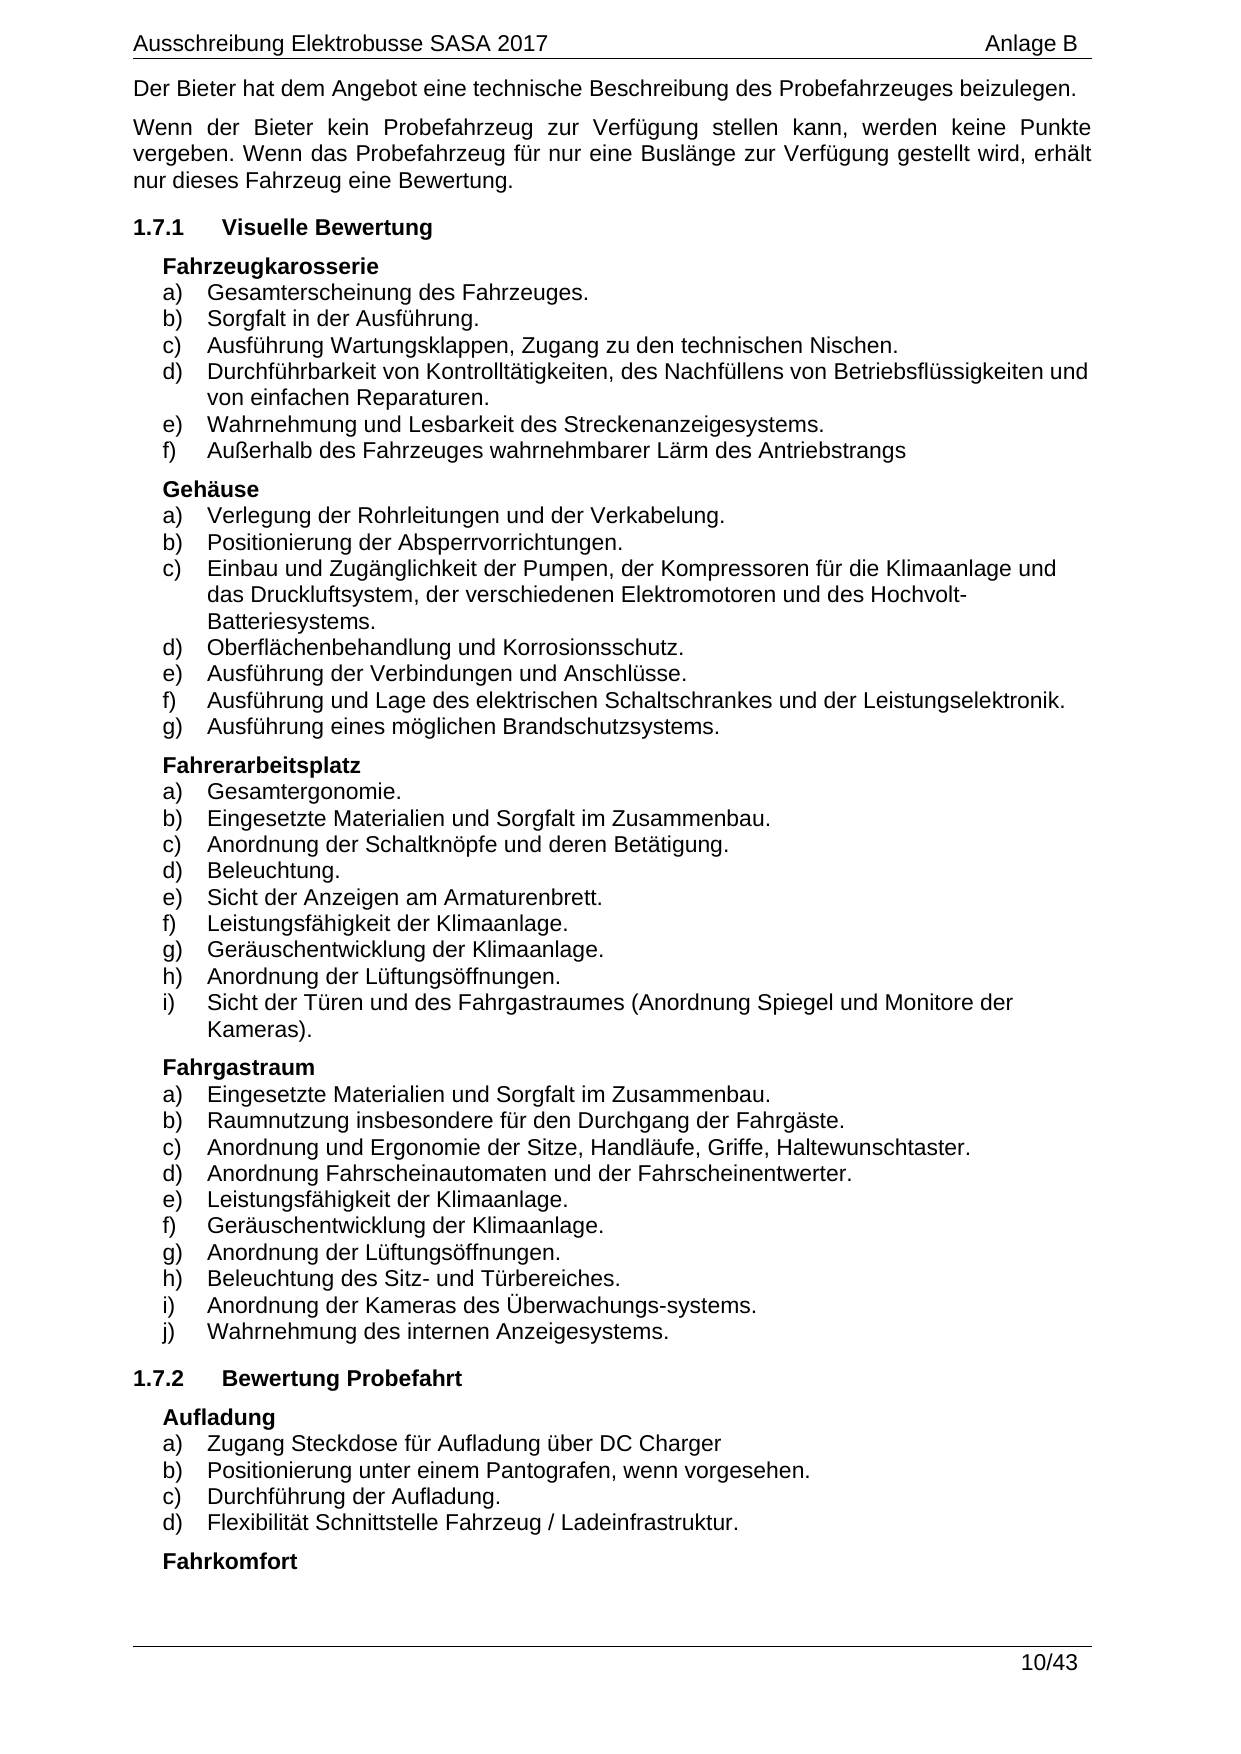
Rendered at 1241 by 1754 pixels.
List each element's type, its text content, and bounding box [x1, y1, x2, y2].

text e) Ausführung der Verbindungen und Anschlüsse. [162, 660, 1092, 687]
text a) Gesamterscheinung des Fahrzeuges. [162, 279, 1092, 305]
text d) Anordnung Fahrscheinautomaten und der Fahrscheinentwerter. [162, 1160, 1092, 1186]
text c) Anordnung und Ergonomie der Sitze, Handläufe, Griffe, Haltewunschtaster. [162, 1133, 1092, 1160]
subtitle Visuelle Bewertung [133, 214, 1092, 240]
text b) Raumnutzung insbesondere für den Durchgang der Fahrgäste. [162, 1107, 1092, 1133]
text d) Durchführbarkeit von Kontrolltätigkeiten, des Nachfüllens von Betriebsflüssigkeiten und von einfachen Reparaturen. [162, 358, 1092, 411]
text c) Anordnung der Schaltknöpfe und deren Betätigung. [162, 831, 1092, 857]
text i) Sicht der Türen und des Fahrgastraumes (Anordnung Spiegel und Monitore der Kameras). [162, 989, 1092, 1042]
text a) Zugang Steckdose für Aufladung über DC Charger [162, 1430, 1092, 1457]
subtitle Bewertung Probefahrt [133, 1365, 1092, 1391]
text f) Geräuschentwicklung der Klimaanlage. [162, 1212, 1092, 1239]
text c) Ausführung Wartungsklappen, Zugang zu den technischen Nischen. [162, 332, 1092, 358]
text f) Außerhalb des Fahrzeuges wahrnehmbarer Lärm des Antriebstrangs [162, 437, 1092, 463]
text Fahrerarbeitsplatz [162, 752, 1092, 778]
text e) Leistungsfähigkeit der Klimaanlage. [162, 1186, 1092, 1212]
text c) Einbau und Zugänglichkeit der Pumpen, der Kompressoren für die Klimaanlage und das Druckluftsystem, der verschiedenen Elektromotoren und des Hochvolt-Batteriesystems. [162, 555, 1092, 634]
text e) Sicht der Anzeigen am Armaturenbrett. [162, 884, 1092, 910]
text g) Anordnung der Lüftungsöffnungen. [162, 1239, 1092, 1265]
text d) Beleuchtung. [162, 857, 1092, 884]
text i) Anordnung der Kameras des Überwachungs-systems. [162, 1292, 1092, 1318]
text g) Ausführung eines möglichen Brandschutzsystems. [162, 713, 1092, 739]
text g) Geräuschentwicklung der Klimaanlage. [162, 936, 1092, 963]
text b) Eingesetzte Materialien und Sorgfalt im Zusammenbau. [162, 805, 1092, 831]
text b) Positionierung unter einem Pantografen, wenn vorgesehen. [162, 1457, 1092, 1483]
text h) Beleuchtung des Sitz- und Türbereiches. [162, 1265, 1092, 1292]
text c) Durchführung der Aufladung. [162, 1483, 1092, 1509]
text a) Eingesetzte Materialien und Sorgfalt im Zusammenbau. [162, 1081, 1092, 1107]
text b) Positionierung der Absperrvorrichtungen. [162, 529, 1092, 555]
text Der Bieter hat dem Angebot eine technische Beschreibung des Probefahrzeuges beizulegen. [133, 75, 1092, 101]
text h) Anordnung der Lüftungsöffnungen. [162, 963, 1092, 989]
text Fahrkomfort [162, 1548, 1092, 1574]
text a) Gesamtergonomie. [162, 778, 1092, 805]
text b) Sorgfalt in der Ausführung. [162, 305, 1092, 332]
text Fahrgastraum [162, 1054, 1092, 1081]
text f) Leistungsfähigkeit der Klimaanlage. [162, 910, 1092, 936]
text e) Wahrnehmung und Lesbarkeit des Streckenanzeigesystems. [162, 411, 1092, 437]
text Wenn der Bieter kein Probefahrzeug zur Verfügung stellen kann, werden keine Punkte vergeben. Wenn das Probefahrzeug für nur eine Buslänge zur Verfügung gestellt wird, erhält nur dieses Fahrzeug eine Bewertung. [133, 114, 1092, 193]
text Gehäuse [162, 476, 1092, 502]
text Aufladung [162, 1404, 1092, 1430]
text a) Verlegung der Rohrleitungen und der Verkabelung. [162, 502, 1092, 529]
text f) Ausführung und Lage des elektrischen Schaltschrankes und der Leistungselektronik. [162, 687, 1092, 713]
text d) Flexibilität Schnittstelle Fahrzeug / Ladeinfrastruktur. [162, 1509, 1092, 1536]
text d) Oberflächenbehandlung und Korrosionsschutz. [133, 634, 1092, 660]
text j) Wahrnehmung des internen Anzeigesystems. [162, 1318, 1092, 1344]
text Fahrzeugkarosserie [162, 253, 1092, 279]
